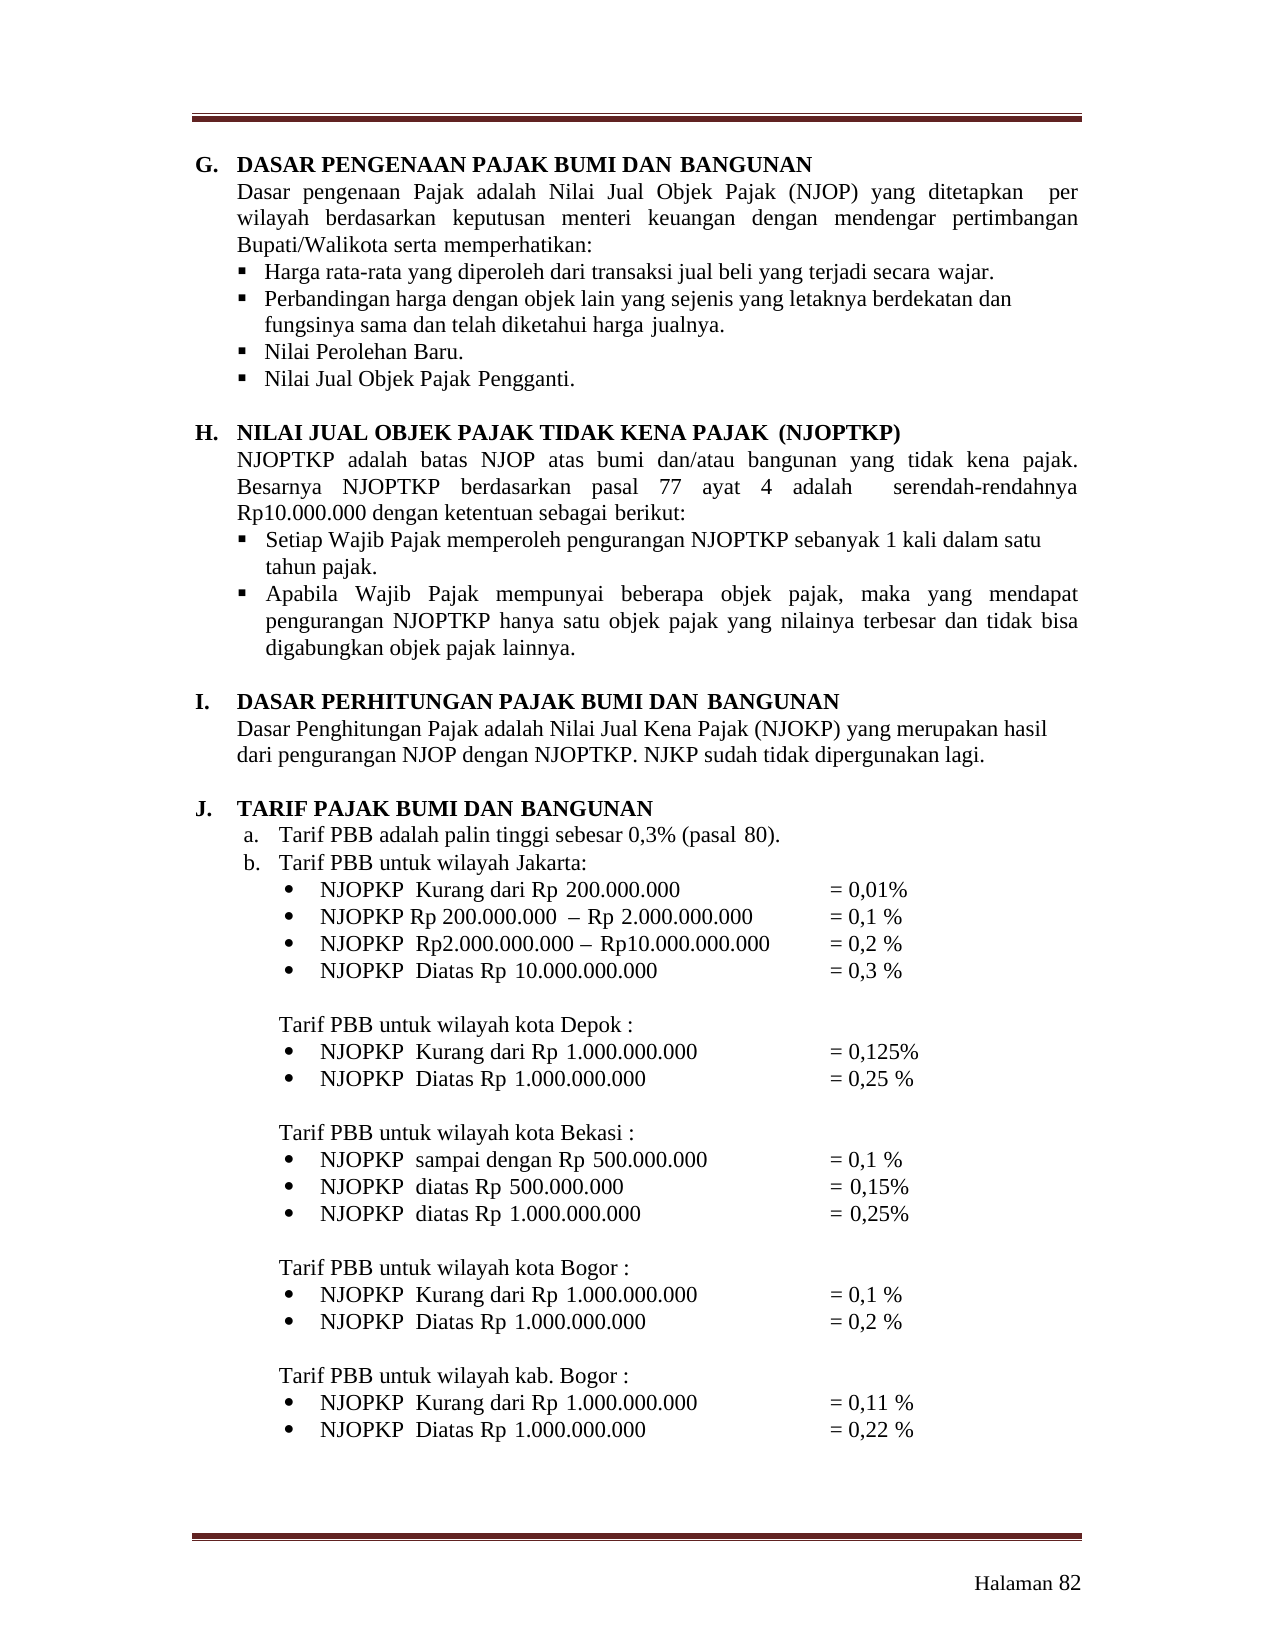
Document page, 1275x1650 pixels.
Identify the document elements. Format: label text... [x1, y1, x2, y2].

list NJOPKP Rp 200.000.000 – Rp 2.000.000.000 = 0,1 % [285, 903, 1104, 930]
text Tarif PBB untuk wilayah kota Bogor : [278, 1254, 1104, 1281]
list Tarif PBB adalah palin tinggi sebesar 0,3% (pasal 80). [243, 822, 1104, 848]
list NJOPKP sampai dengan Rp 500.000.000 = 0,1 % [285, 1146, 1104, 1173]
list Tarif PBB untuk wilayah Jakarta: [243, 849, 1104, 875]
list NJOPKP Rp2.000.000.000 – Rp10.000.000.000 = 0,2 % [285, 930, 1104, 957]
list Harga rata-rata yang diperoleh dari transaksi jual beli yang terjadi secara wajar. [237, 258, 1104, 284]
list NJOPKP Kurang dari Rp 1.000.000.000 = 0,1 % [285, 1282, 1104, 1308]
list NJOPKP Kurang dari Rp 1.000.000.000 = 0,11 % [285, 1389, 1104, 1416]
list NJOPKP diatas Rp 500.000.000 = 0,15% [285, 1173, 1104, 1199]
list NJOPKP Kurang dari Rp 1.000.000.000 = 0,125% [285, 1038, 1104, 1065]
list NJOPKP Diatas Rp 1.000.000.000 = 0,2 % [285, 1308, 1104, 1335]
list NJOPKP Diatas Rp 1.000.000.000 = 0,25 % [285, 1065, 1104, 1092]
list NJOPKP Kurang dari Rp 200.000.000 = 0,01% [285, 876, 1104, 903]
text Dasar Penghitungan Pajak adalah Nilai Jual Kena Pajak (NJOKP) yang merupakan hasil dari pengurangan NJOP dengan NJOPTKP. NJKP sudah tidak dipergunakan lagi. [237, 715, 1060, 768]
list NJOPKP Diatas Rp 1.000.000.000 = 0,22 % [285, 1416, 1104, 1443]
subtitle DASAR PENGENAAN PAJAK BUMI DAN BANGUNAN [195, 151, 1104, 178]
list Perbandingan harga dengan objek lain yang sejenis yang letaknya berdekatan dan fungsinya sama dan telah diketahui harga jualnya. [237, 285, 1079, 338]
subtitle NILAI JUAL OBJEK PAJAK TIDAK KENA PAJAK (NJOPTKP) [195, 420, 1104, 446]
list Nilai Jual Objek Pajak Pengganti. [237, 365, 1104, 391]
list NJOPKP diatas Rp 1.000.000.000 = 0,25% [285, 1201, 1104, 1227]
list NJOPKP Diatas Rp 10.000.000.000 = 0,3 % [285, 957, 1104, 984]
text Tarif PBB untuk wilayah kota Depok : [278, 1011, 1104, 1037]
list Nilai Perolehan Baru. [237, 338, 1104, 364]
text Tarif PBB untuk wilayah kab. Bogor : [278, 1362, 1104, 1389]
subtitle DASAR PERHITUNGAN PAJAK BUMI DAN BANGUNAN [195, 688, 1104, 715]
text NJOPTKP adalah batas NJOP atas bumi dan/atau bangunan yang tidak kena pajak. Besarnya NJOPTKP berdasarkan pasal 77 ayat 4 adalah serendah-rendahnya Rp10.000.000 dengan ketentuan sebagai berikut: [237, 446, 1079, 526]
text Dasar pengenaan Pajak adalah Nilai Jual Objek Pajak (NJOP) yang ditetapkan per wilayah berdasarkan keputusan menteri keuangan dengan mendengar pertimbangan Bupati/Walikota serta memperhatikan: [237, 178, 1079, 257]
list Setiap Wajib Pajak memperoleh pengurangan NJOPTKP sebanyak 1 kali dalam satu tahun pajak. [237, 526, 1079, 579]
text Tarif PBB untuk wilayah kota Bekasi : [278, 1119, 1104, 1145]
subtitle TARIF PAJAK BUMI DAN BANGUNAN [195, 796, 1104, 822]
list Apabila Wajib Pajak mempunyai beberapa objek pajak, maka yang mendapat pengurangan NJOPTKP hanya satu objek pajak yang nilainya terbesar dan tidak bisa digabungkan objek pajak lainnya. [237, 579, 1079, 660]
